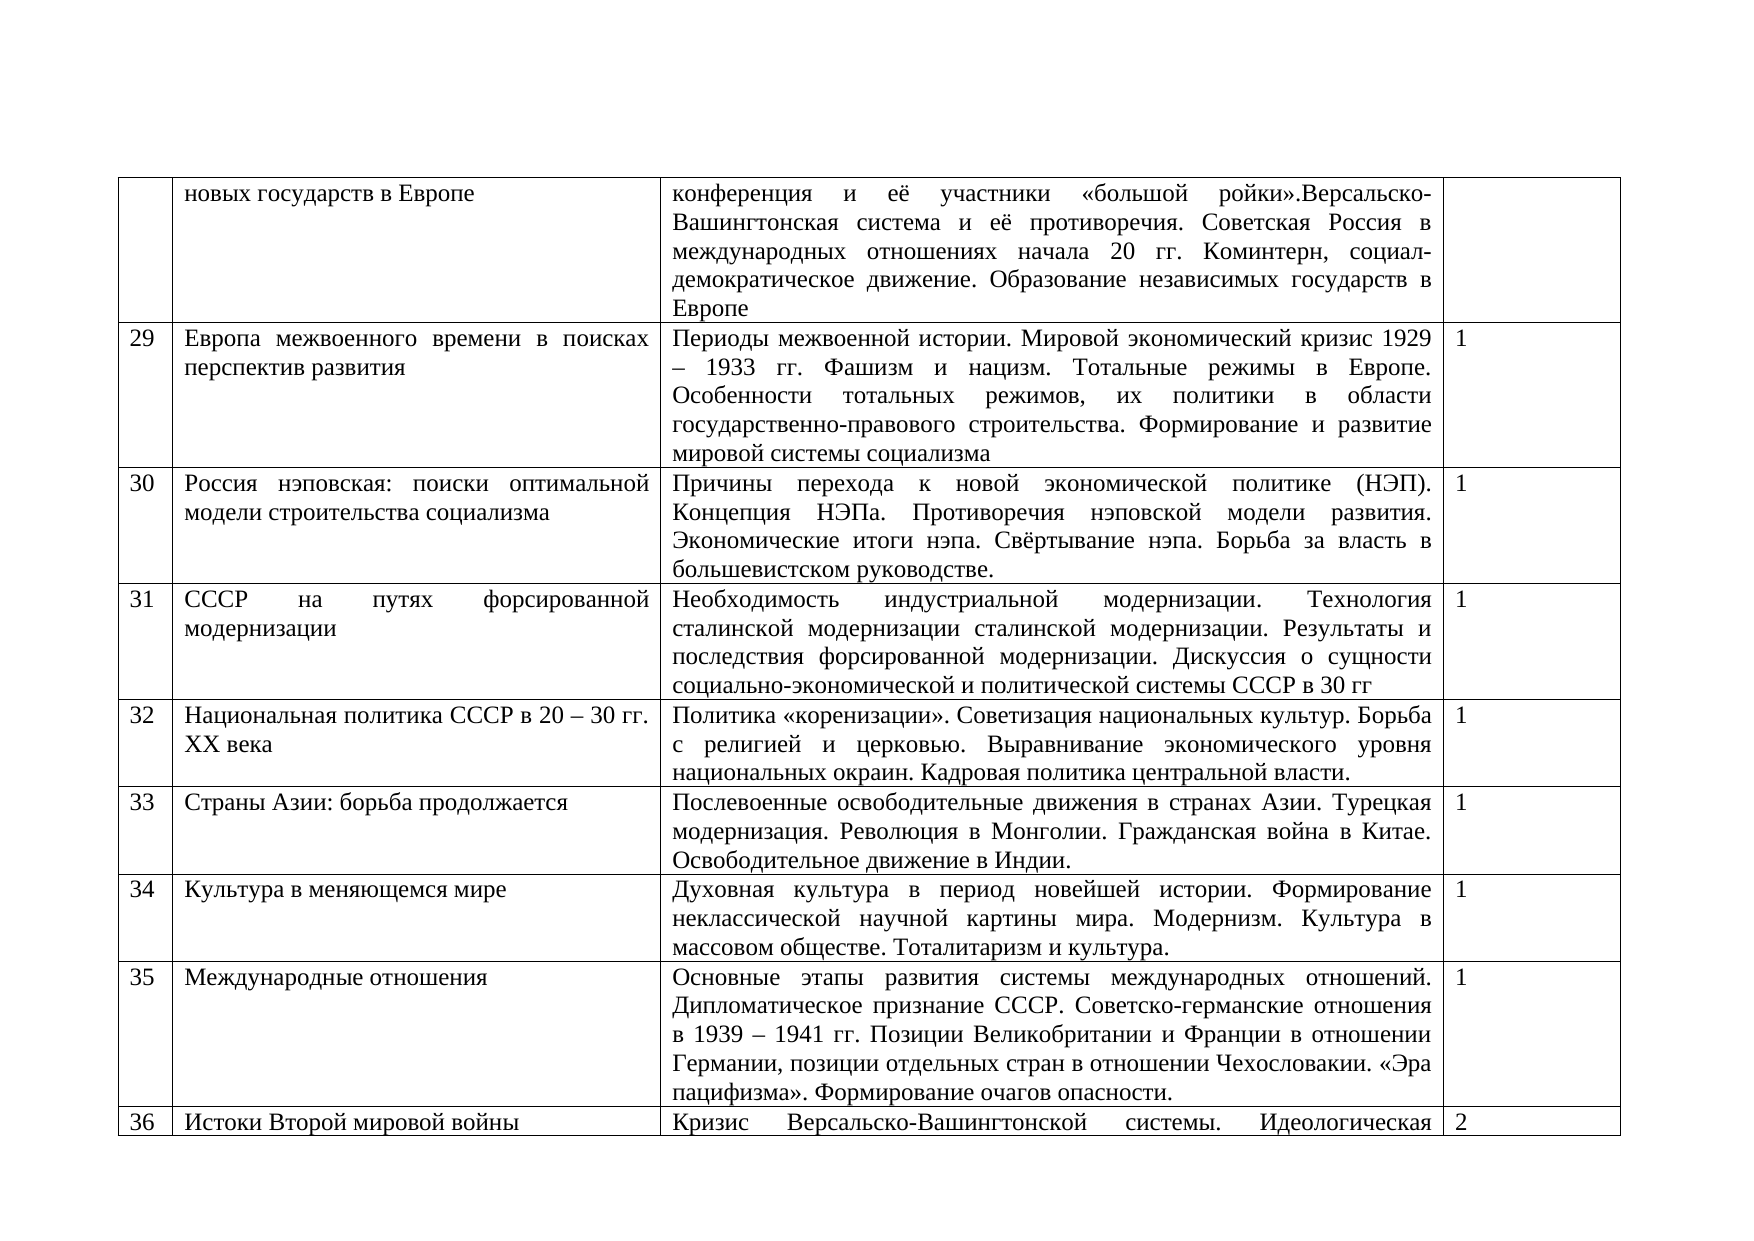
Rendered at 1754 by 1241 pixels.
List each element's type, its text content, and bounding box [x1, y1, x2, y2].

table_cell 1 [1444, 700, 1620, 786]
table_cell Россия нэповская: поиски оптимальной модели строительства социализма [173, 468, 660, 583]
table_cell Периоды межвоенной истории. Мировой экономический кризис 1929 – 1933 гг. Фашизм и нацизм. Тотальные режимы в Европе. Особенности тотальных режимов, их политики в области государственно-правового строительства. Формирование и развитие мировой системы социализма [661, 323, 1443, 467]
table_cell Национальная политика СССР в 20 – 30 гг. ХХ века [173, 700, 660, 786]
table_cell 35 [119, 962, 172, 1106]
table_cell 28 [119, 178, 172, 322]
table_cell 29 [119, 323, 172, 467]
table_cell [173, 1107, 660, 1135]
table_cell Политика «коренизации». Советизация национальных культур. Борьба с религией и церковью. Выравнивание экономического уровня национальных окраин. Кадровая политика центральной власти. [661, 700, 1443, 786]
table_cell 1 [1444, 875, 1620, 961]
table_cell 1 [1444, 584, 1620, 699]
table_cell Духовная культура в период новейшей истории. Формирование неклассической научной картины мира. Модернизм. Культура в массовом обществе. Тоталитаризм и культура. [661, 875, 1443, 961]
table_cell Культура в меняющемся мире [173, 875, 660, 961]
table_cell 33 [119, 787, 172, 873]
table_cell 2 [1444, 1107, 1620, 1135]
table_cell СССР на путях форсированной модернизации [173, 584, 660, 699]
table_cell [661, 178, 1443, 322]
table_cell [661, 1107, 1443, 1135]
table_cell Международные отношения [173, 962, 660, 1106]
table_cell Послевоенные освободительные движения в странах Азии. Турецкая модернизация. Революция в Монголии. Гражданская война в Китае. Освободительное движение в Индии. [661, 787, 1443, 873]
table_cell 34 [119, 875, 172, 961]
table_cell 1 [1444, 787, 1620, 873]
table_cell 32 [119, 700, 172, 786]
table_cell 31 [119, 584, 172, 699]
table_cell Страны Азии: борьба продолжается [173, 787, 660, 873]
table_cell Основные этапы развития системы международных отношений. Дипломатическое признание СССР. Советско-германские отношения в 1939 – 1941 гг. Позиции Великобритании и Франции в отношении Германии, позиции отдельных стран в отношении Чехословакии. «Эра пацифизма». Формирование очагов опасности. [661, 962, 1443, 1106]
table_cell Причины перехода к новой экономической политике (НЭП). Концепция НЭПа. Противоречия нэповской модели развития. Экономические итоги нэпа. Свёртывание нэпа. Борьба за власть в большевистском руководстве. [661, 468, 1443, 583]
table_cell 1 [1444, 323, 1620, 467]
table_cell 1 [1444, 962, 1620, 1106]
table_cell 1 [1444, 468, 1620, 583]
table_cell 30 [119, 468, 172, 583]
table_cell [173, 178, 660, 322]
table_cell Необходимость индустриальной модернизации. Технология сталинской модернизации сталинской модернизации. Результаты и последствия форсированной модернизации. Дискуссия о сущности социально-экономической и политической системы СССР в 30 гг [661, 584, 1443, 699]
table_cell 36-37 [119, 1107, 172, 1135]
table_cell 1 [1444, 178, 1620, 322]
table_cell Европа межвоенного времени в поисках перспектив развития [173, 323, 660, 467]
